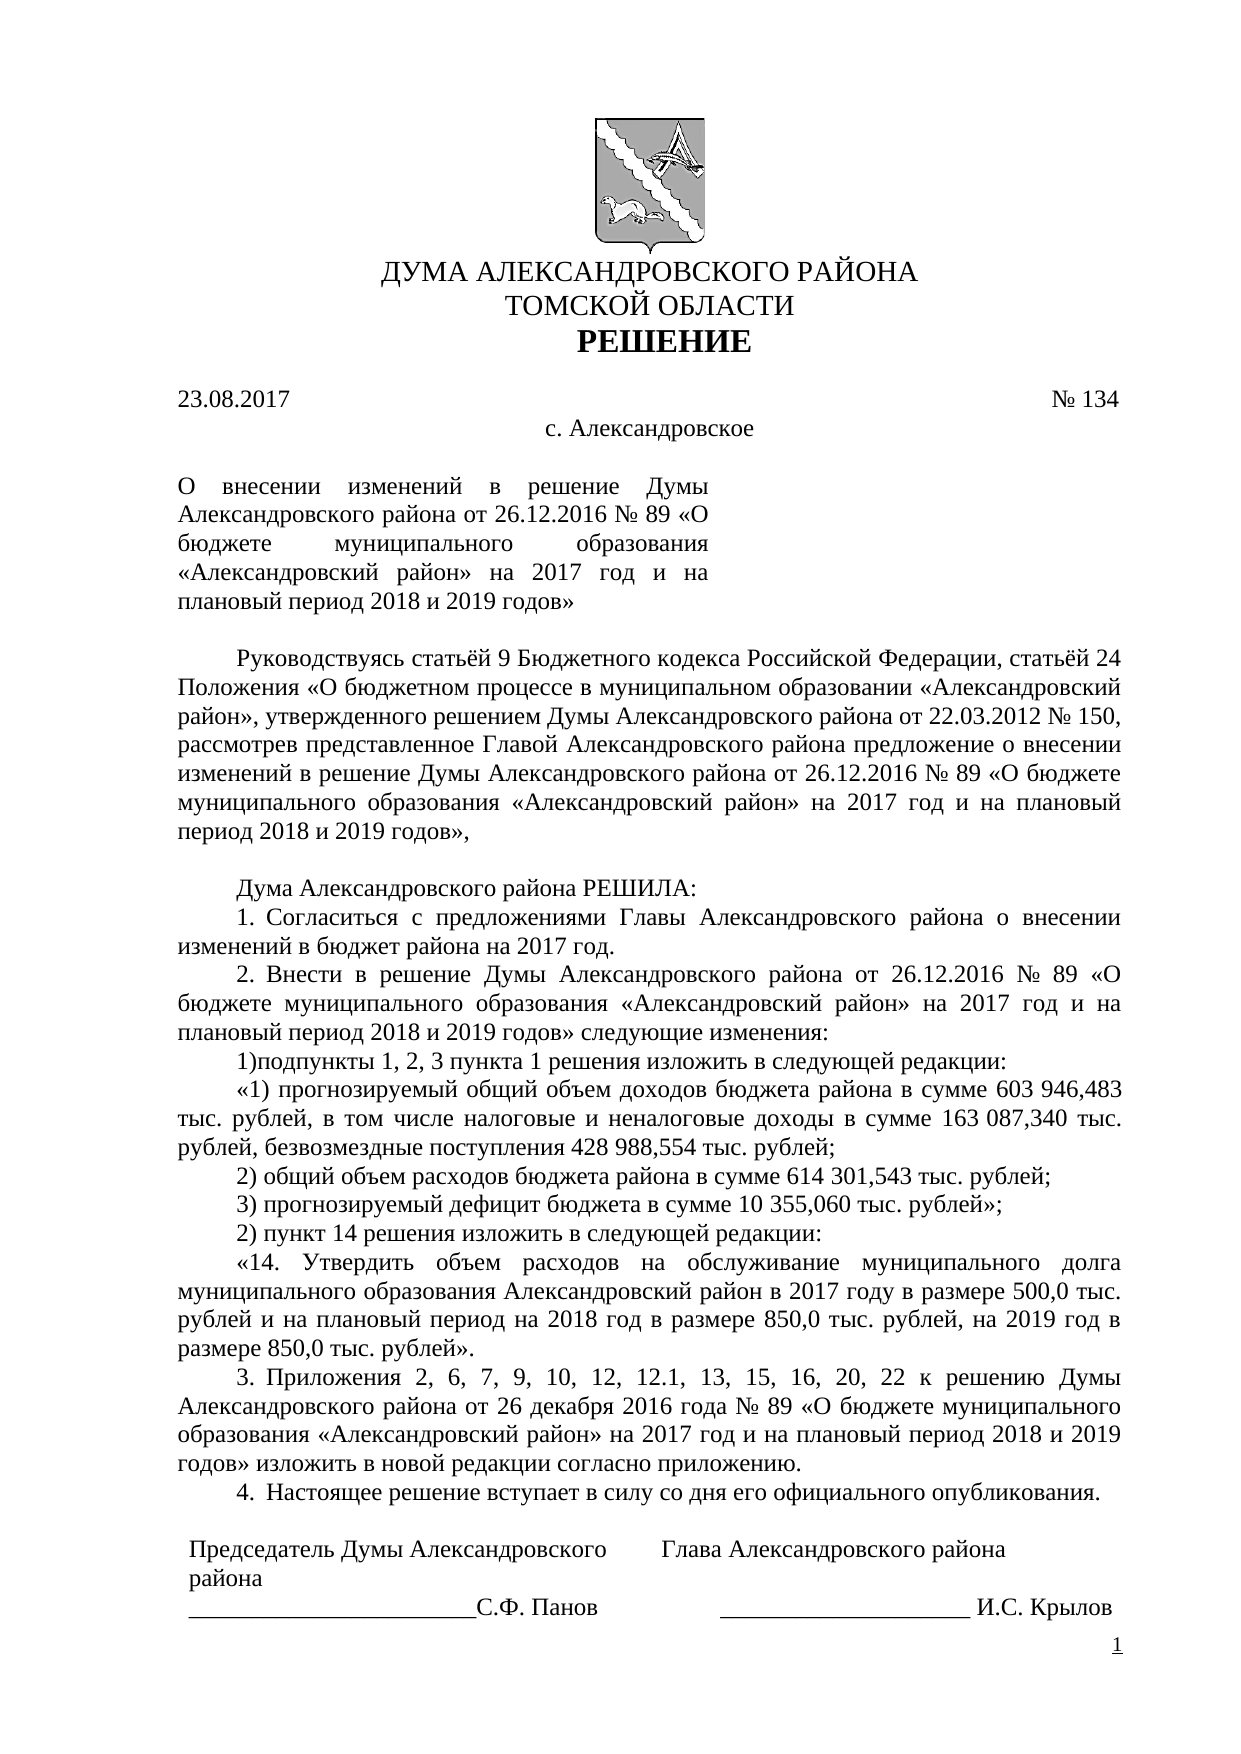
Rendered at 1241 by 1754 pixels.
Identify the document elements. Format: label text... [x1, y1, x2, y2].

picture [595, 118, 705, 254]
text ДУМА АЛЕКСАНДРОВСКОГО РАЙОНА [177, 254, 1122, 288]
text 4. Настоящее решение вступает в силу со дня его официального опубликования. [177, 1477, 1122, 1506]
text «14. Утвердить объем расходов на обслуживание муниципального долга муниципального образования Александровский район в 2017 году в размере 500,0 тыс. рублей и на плановый период на 2018 год в размере 850,0 тыс. рублей, на 2019 год в размере 850,0 тыс. рублей». [177, 1247, 1122, 1362]
text 2. Внести в решение Думы Александровского района от 26.12.2016 № 89 «О бюджете муниципального образования «Александровский район» на 2017 год и на плановый период 2018 и 2019 годов» следующие изменения: [177, 959, 1122, 1046]
text 2) пункт 14 решения изложить в следующей редакции: [177, 1218, 1122, 1247]
text 1. Согласиться с предложениями Главы Александровского района о внесении изменений в бюджет района на 2017 год. [177, 902, 1122, 959]
text Руководствуясь статьёй 9 Бюджетного кодекса Российской Федерации, статьёй 24 Положения «О бюджетном процессе в муниципальном образовании «Александровский район», утвержденного решением Думы Александровского района от 22.03.2012 № 150, рассмотрев представленное Главой Александровского района предложение о внесении изменений в решение Думы Александровского района от 26.12.2016 № 89 «О бюджете муниципального образования «Александровский район» на 2017 год и на плановый период 2018 и 2019 годов», [177, 643, 1122, 844]
text 3) прогнозируемый дефицит бюджета в сумме 10 355,060 тыс. рублей»; [177, 1189, 1122, 1218]
text РЕШЕНИЕ [207, 321, 1122, 359]
table_cell ____________________ И.С. Крылов [650, 1592, 1167, 1621]
text 2) общий объем расходов бюджета района в сумме 614 301,543 тыс. рублей; [177, 1161, 1122, 1189]
text Дума Александровского района РЕШИЛА: [177, 873, 1122, 902]
table_header Глава Александровского района [650, 1535, 1167, 1592]
table_header 23.08.2017 [166, 385, 654, 413]
table_cell _______________________С.Ф. Панов [177, 1592, 650, 1621]
text О внесении изменений в решение Думы Александровского района от 26.12.2016 № 89 «О бюджете муниципального образования «Александровский район» на 2017 год и на плановый период 2018 и 2019 годов» [177, 471, 709, 614]
table_cell с. Александровское [166, 413, 1133, 442]
text 1)подпункты 1, 2, 3 пункта 1 решения изложить в следующей редакции: [177, 1046, 1122, 1074]
table_header № 134 [654, 385, 1133, 413]
text 3. Приложения 2, 6, 7, 9, 10, 12, 12.1, 13, 15, 16, 20, 22 к решению Думы Александровского района от 26 декабря 2016 года № 89 «О бюджете муниципального образования «Александровский район» на 2017 год и на плановый период 2018 и 2019 годов» изложить в новой редакции согласно приложению. [177, 1362, 1122, 1477]
table_header Председатель Думы Александровского района [177, 1535, 650, 1592]
text ТОМСКОЙ ОБЛАСТИ [177, 288, 1122, 321]
text «1) прогнозируемый общий объем доходов бюджета района в сумме 603 946,483 тыс. рублей, в том числе налоговые и неналоговые доходы в сумме 163 087,340 тыс. рублей, безвозмездные поступления 428 988,554 тыс. рублей; [177, 1074, 1122, 1161]
